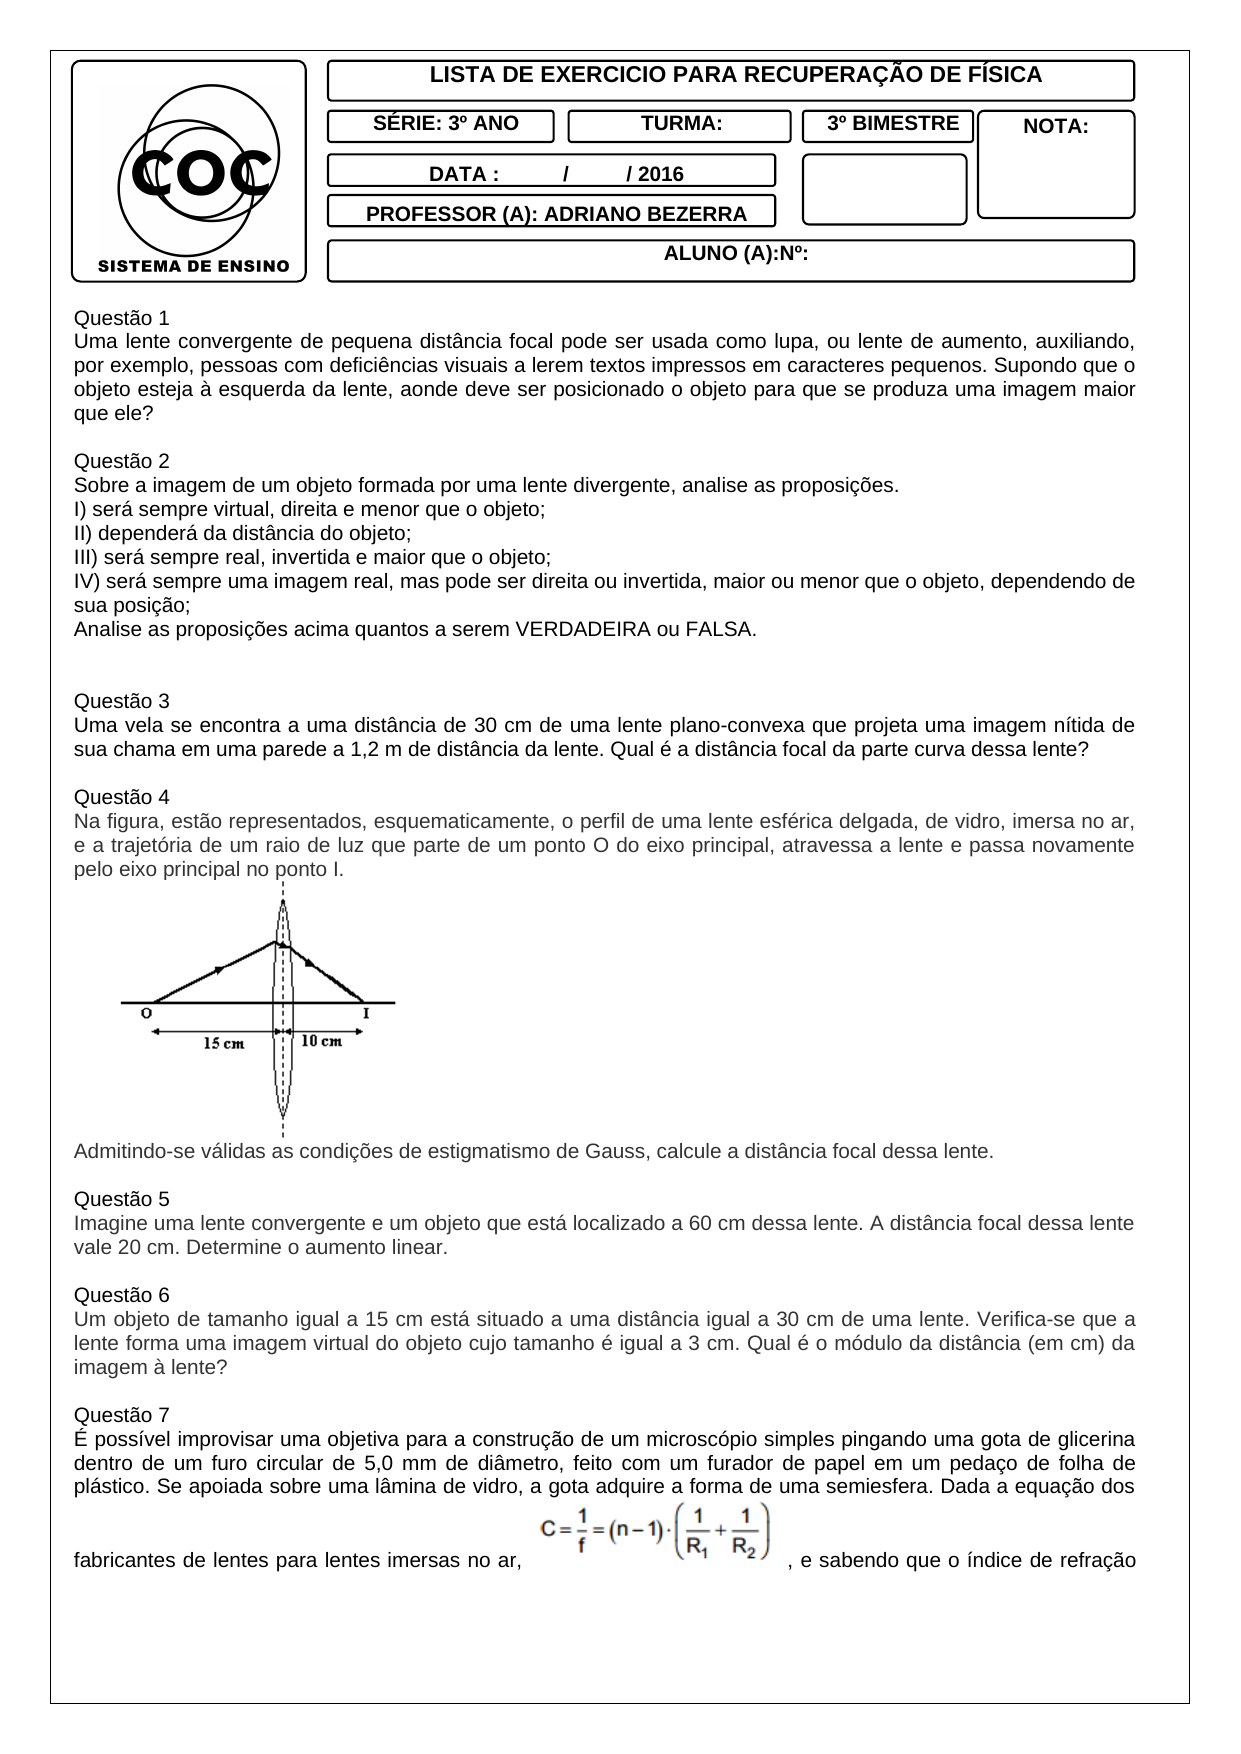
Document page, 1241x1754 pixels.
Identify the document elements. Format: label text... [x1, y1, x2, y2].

text Na figura, estão representados, esquematicamente, o perfil de uma lente esférica delgada, de vidro, imersa no ar, e a trajetória de um raio de luz que parte de um ponto O do eixo principal, atravessa a lente e passa novamente pelo eixo principal no ponto I. [74, 808, 1137, 880]
text IV) será sempre uma imagem real, mas pode ser direita ou invertida, maior ou menor que o objeto, dependendo de sua posição; [74, 569, 1137, 617]
text Questão 3 [74, 689, 1137, 713]
text Questão 4 [74, 784, 1137, 808]
text Questão 2 [74, 449, 1137, 473]
text Uma lente convergente de pequena distância focal pode ser usada como lupa, ou lente de aumento, auxiliando, por exemplo, pessoas com deficiências visuais a lerem textos impressos em caracteres pequenos. Supondo que o objeto esteja à esquerda da lente, aonde deve ser posicionado o objeto para que se produza uma imagem maior que ele? [74, 329, 1137, 425]
picture [73, 880, 458, 1139]
text Questão 6 [74, 1283, 1137, 1307]
text Questão 5 [74, 1187, 1137, 1211]
text Imagine uma lente convergente e um objeto que está localizado a 60 cm dessa lente. A distância focal dessa lente vale 20 cm. Determine o aumento linear. [74, 1211, 1137, 1259]
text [74, 1426, 1137, 1572]
text Um objeto de tamanho igual a 15 cm está situado a uma distância igual a 30 cm de uma lente. Verifica-se que a lente forma uma imagem virtual do objeto cujo tamanho é igual a 3 cm. Qual é o módulo da distância (em cm) da imagem à lente? [74, 1307, 1137, 1378]
picture [98, 84, 289, 272]
text Analise as proposições acima quantos a serem VERDADEIRA ou FALSA. [74, 617, 1137, 641]
text Questão 1 [74, 305, 1137, 329]
text III) será sempre real, invertida e maior que o objeto; [74, 545, 1137, 569]
text Admitindo-se válidas as condições de estigmatismo de Gauss, calcule a distância focal dessa lente. [74, 1139, 1137, 1163]
picture [537, 1498, 773, 1568]
text Questão 7 [74, 1402, 1137, 1426]
text II) dependerá da distância do objeto; [74, 521, 1137, 545]
text Sobre a imagem de um objeto formada por uma lente divergente, analise as proposições. [74, 473, 1137, 497]
text Uma vela se encontra a uma distância de 30 cm de uma lente plano-convexa que projeta uma imagem nítida de sua chama em uma parede a 1,2 m de distância da lente. Qual é a distância focal da parte curva dessa lente? [74, 713, 1137, 761]
text I) será sempre virtual, direita e menor que o objeto; [74, 497, 1137, 521]
